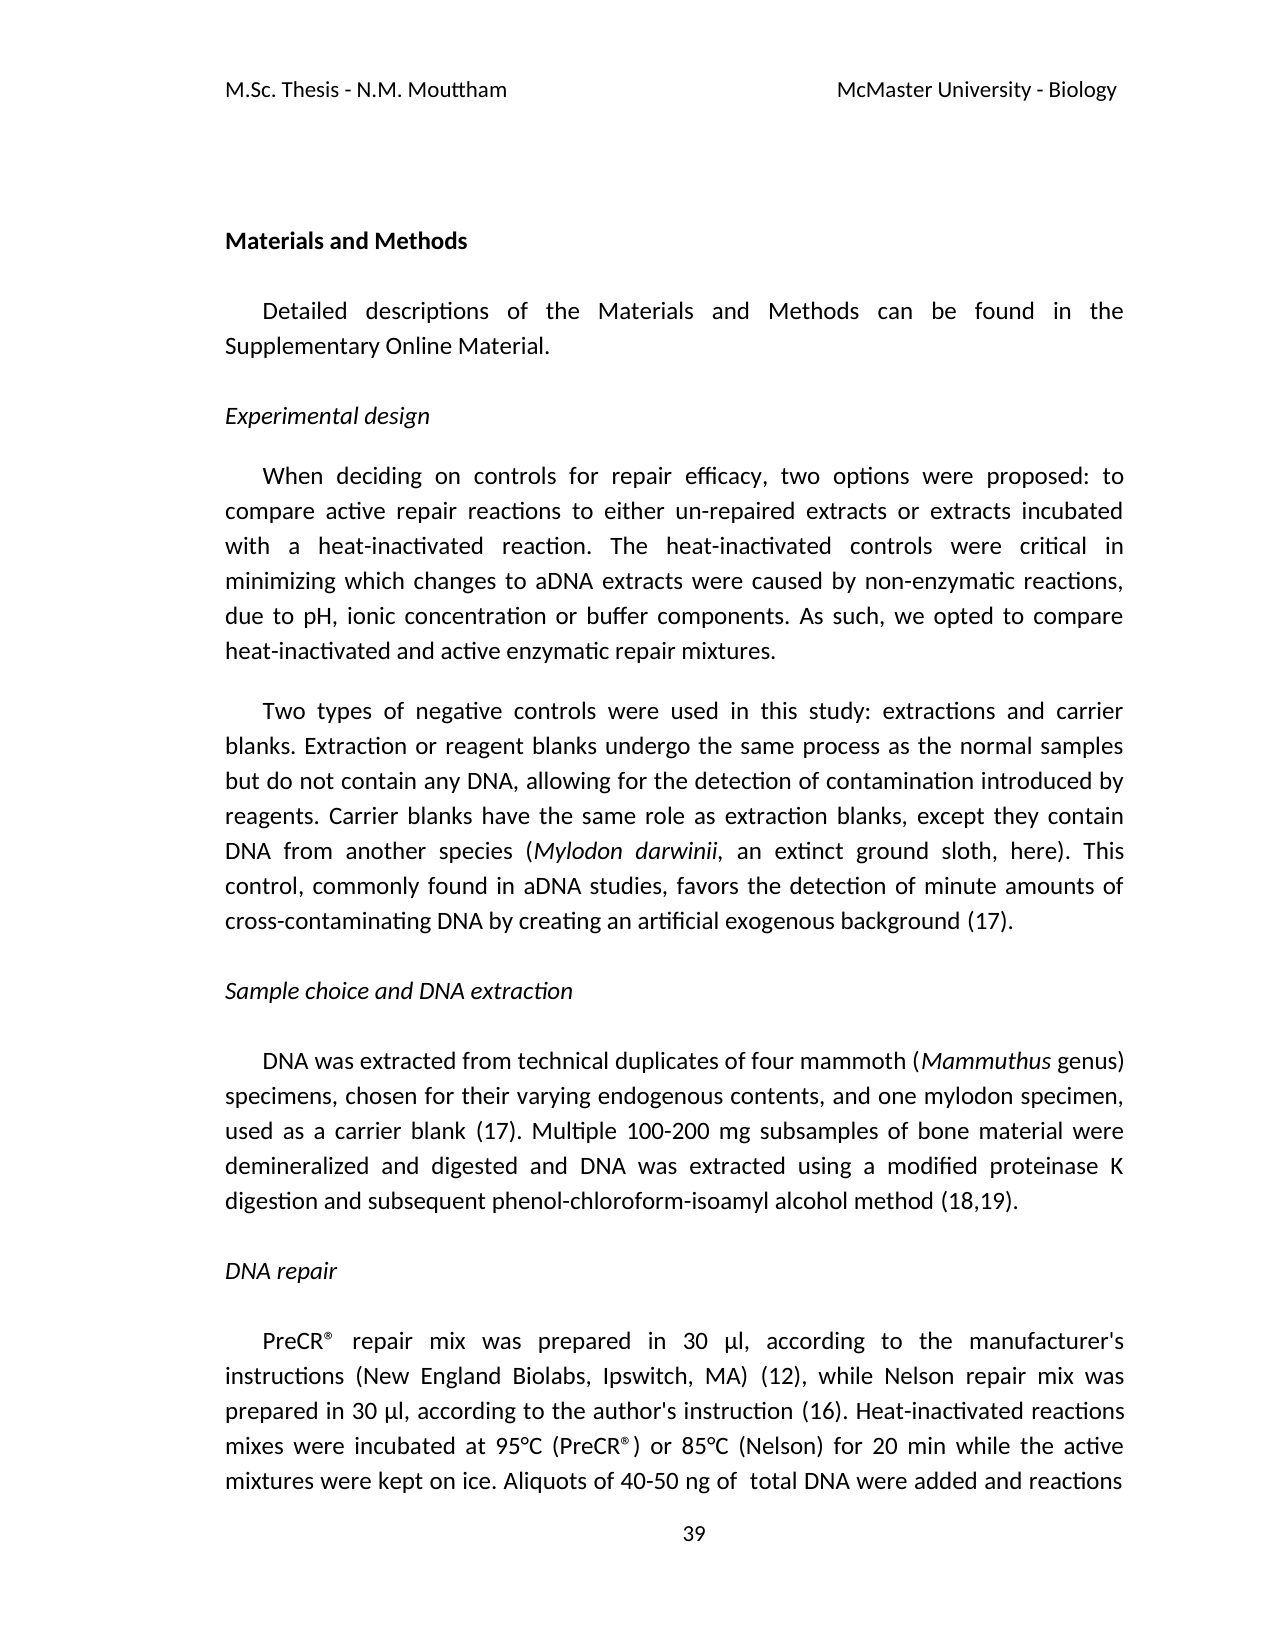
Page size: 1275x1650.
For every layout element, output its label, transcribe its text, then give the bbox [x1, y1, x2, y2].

text DNA was extracted from technical duplicates of four mammoth (Mammuthus genus) specimens, chosen for their varying endogenous contents, and one mylodon specimen, used as a carrier blank (17). Multiple 100-200 mg subsamples of bone material were demineralized and digested and DNA was extracted using a modified proteinase K digestion and subsequent phenol-chloroform-isoamyl alcohol method (18,19). [225, 1045, 1125, 1216]
subtitle Materials and Methods [225, 225, 1125, 256]
text DNA repair [225, 1255, 1125, 1286]
text Experimental design [225, 400, 1125, 431]
text Two types of negative controls were used in this study: extractions and carrier blanks. Extraction or reagent blanks undergo the same process as the normal samples but do not contain any DNA, allowing for the detection of contamination introduced by reagents. Carrier blanks have the same role as extraction blanks, except they contain DNA from another species (Mylodon darwinii, an extinct ground sloth, here). This control, commonly found in aDNA studies, favors the detection of minute amounts of cross-contaminating DNA by creating an artificial exogenous background (17). [225, 695, 1125, 936]
text Sample choice and DNA extraction [225, 975, 1125, 1006]
text Detailed descriptions of the Materials and Methods can be found in the Supplementary Online Material. [225, 295, 1125, 361]
text When deciding on controls for repair efficacy, two options were proposed: to compare active repair reactions to either un-repaired extracts or extracts incubated with a heat-inactivated reaction. The heat-inactivated controls were critical in minimizing which changes to aDNA extracts were caused by non-enzymatic reactions, due to pH, ionic concentration or buffer components. As such, we opted to compare heat-inactivated and active enzymatic repair mixtures. [225, 460, 1125, 666]
